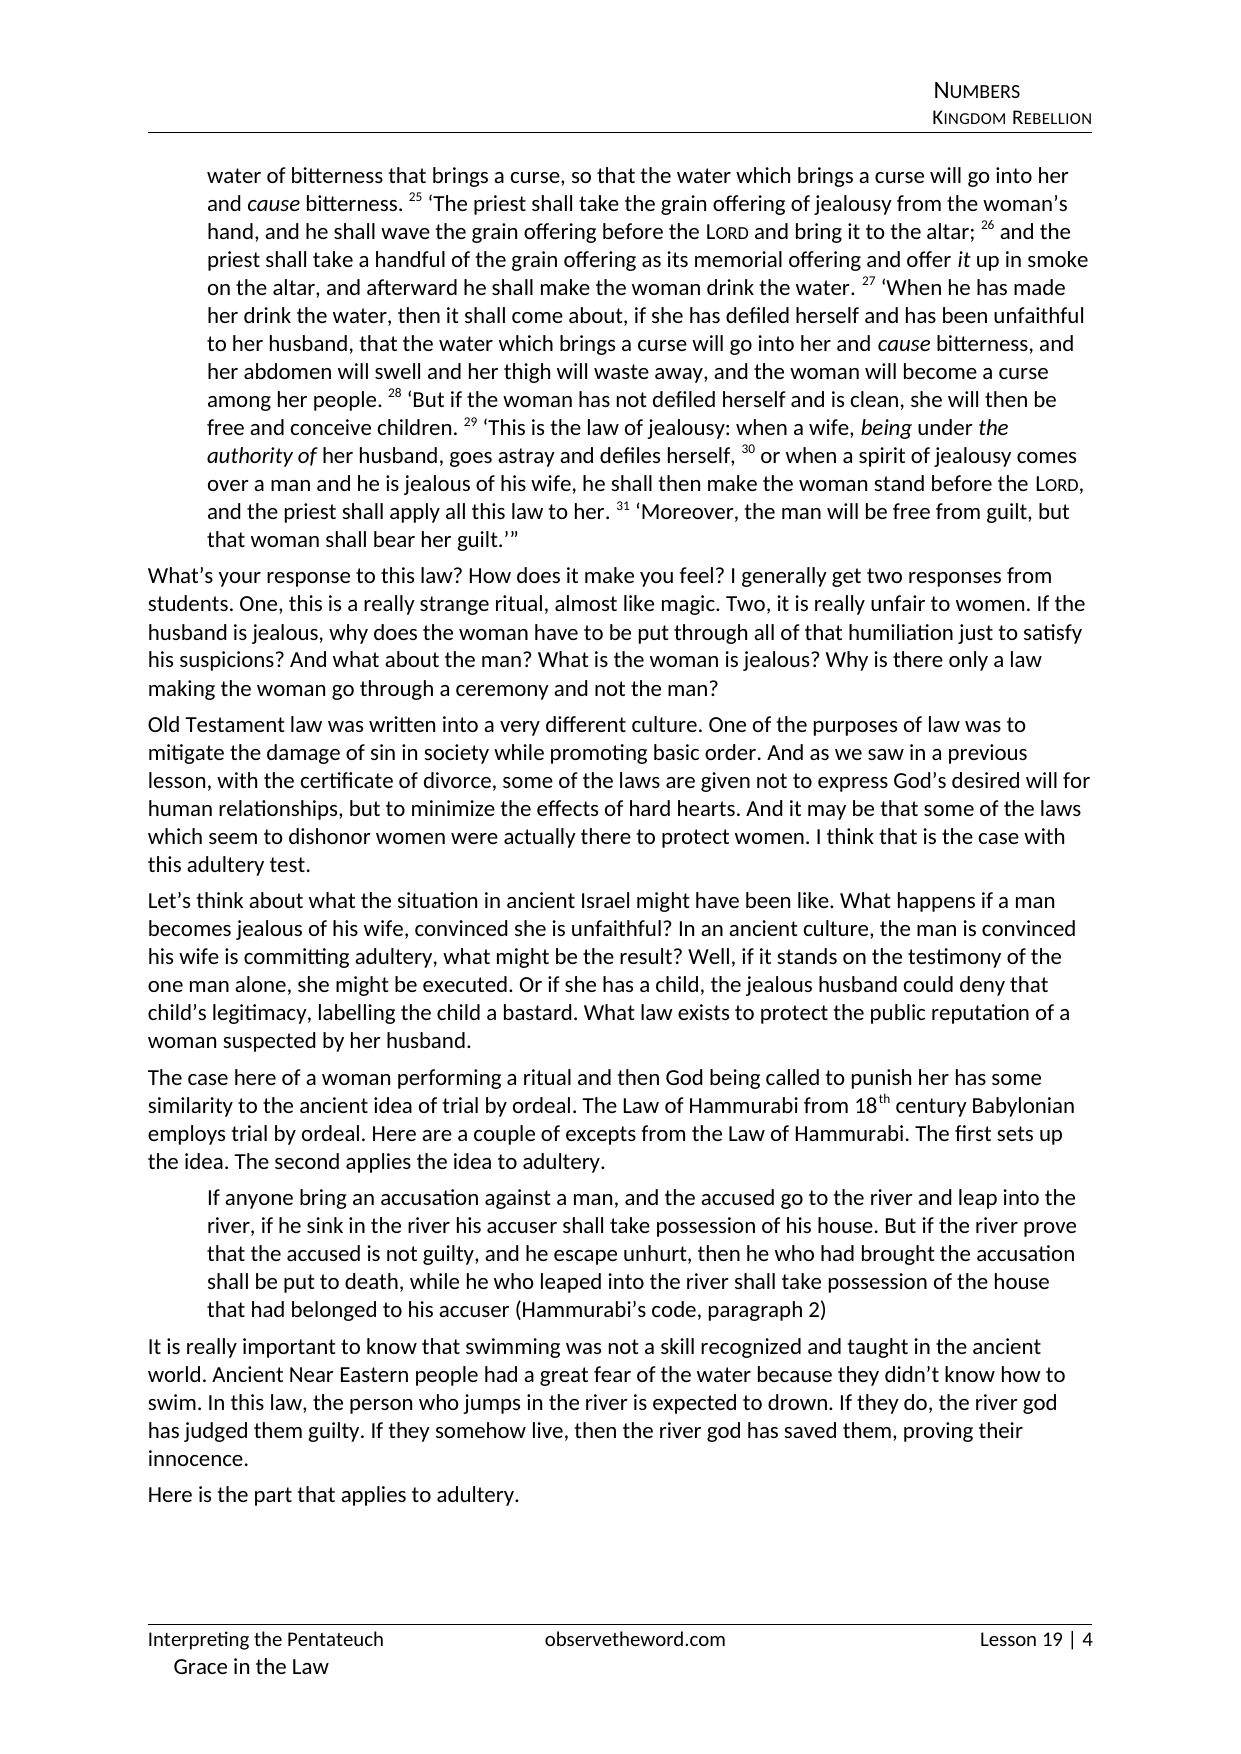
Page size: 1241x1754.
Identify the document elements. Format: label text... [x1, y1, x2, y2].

text If anyone bring an accusation against a man, and the accused go to the river and leap into the river, if he sink in the river his accuser shall take possession of his house. But if the river prove that the accused is not guilty, and he escape unhurt, then he who had brought the accusation shall be put to death, while he who leaped into the river shall take possession of the house that had belonged to his accuser (Hammurabi’s code, paragraph 2) [207, 1183, 1092, 1323]
text Here is the part that applies to adultery. [148, 1480, 1092, 1508]
text Old Testament law was written into a very different culture. One of the purposes of law was to mitigate the damage of sin in society while promoting basic order. And as we saw in a previous lesson, with the certificate of divorce, some of the laws are given not to express God’s desired will for human relationships, but to minimize the effects of hard hearts. And it may be that some of the laws which seem to dishonor women were actually there to protect women. I think that is the case with this adultery test. [148, 710, 1092, 878]
text The case here of a woman performing a ritual and then God being called to punish her has some similarity to the ancient idea of trial by ordeal. The Law of Hammurabi from 18th century Babylonian employs trial by ordeal. Here are a couple of excepts from the Law of Hammurabi. The first sets up the idea. The second applies the idea to adultery. [148, 1063, 1092, 1175]
text Let’s think about what the situation in ancient Israel might have been like. What happens if a man becomes jealous of his wife, convinced she is unfaithful? In an ancient culture, the man is convinced his wife is committing adultery, what might be the result? Well, if it stands on the testimony of the one man alone, she might be executed. Or if she has a child, the jealous husband could deny that child’s legitimacy, labelling the child a bastard. What law exists to protect the public reputation of a woman suspected by her husband. [148, 886, 1092, 1054]
text What’s your response to this law? How does it make you feel? I generally get two responses from students. One, this is a really strange ritual, almost like magic. Two, it is really unfair to women. If the husband is jealous, why does the woman have to be put through all of that humiliation just to satisfy his suspicions? And what about the man? What is the woman is jealous? Why is there only a law making the woman go through a ceremony and not the man? [148, 562, 1092, 702]
text It is really important to know that swimming was not a skill recognized and taught in the ancient world. Ancient Near Eastern people had a great fear of the water because they didn’t know how to swim. In this law, the person who jumps in the river is expected to drown. If they do, the river god has judged them guilty. If they somehow live, then the river god has saved them, proving their innocence. [148, 1332, 1092, 1472]
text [207, 161, 1092, 553]
